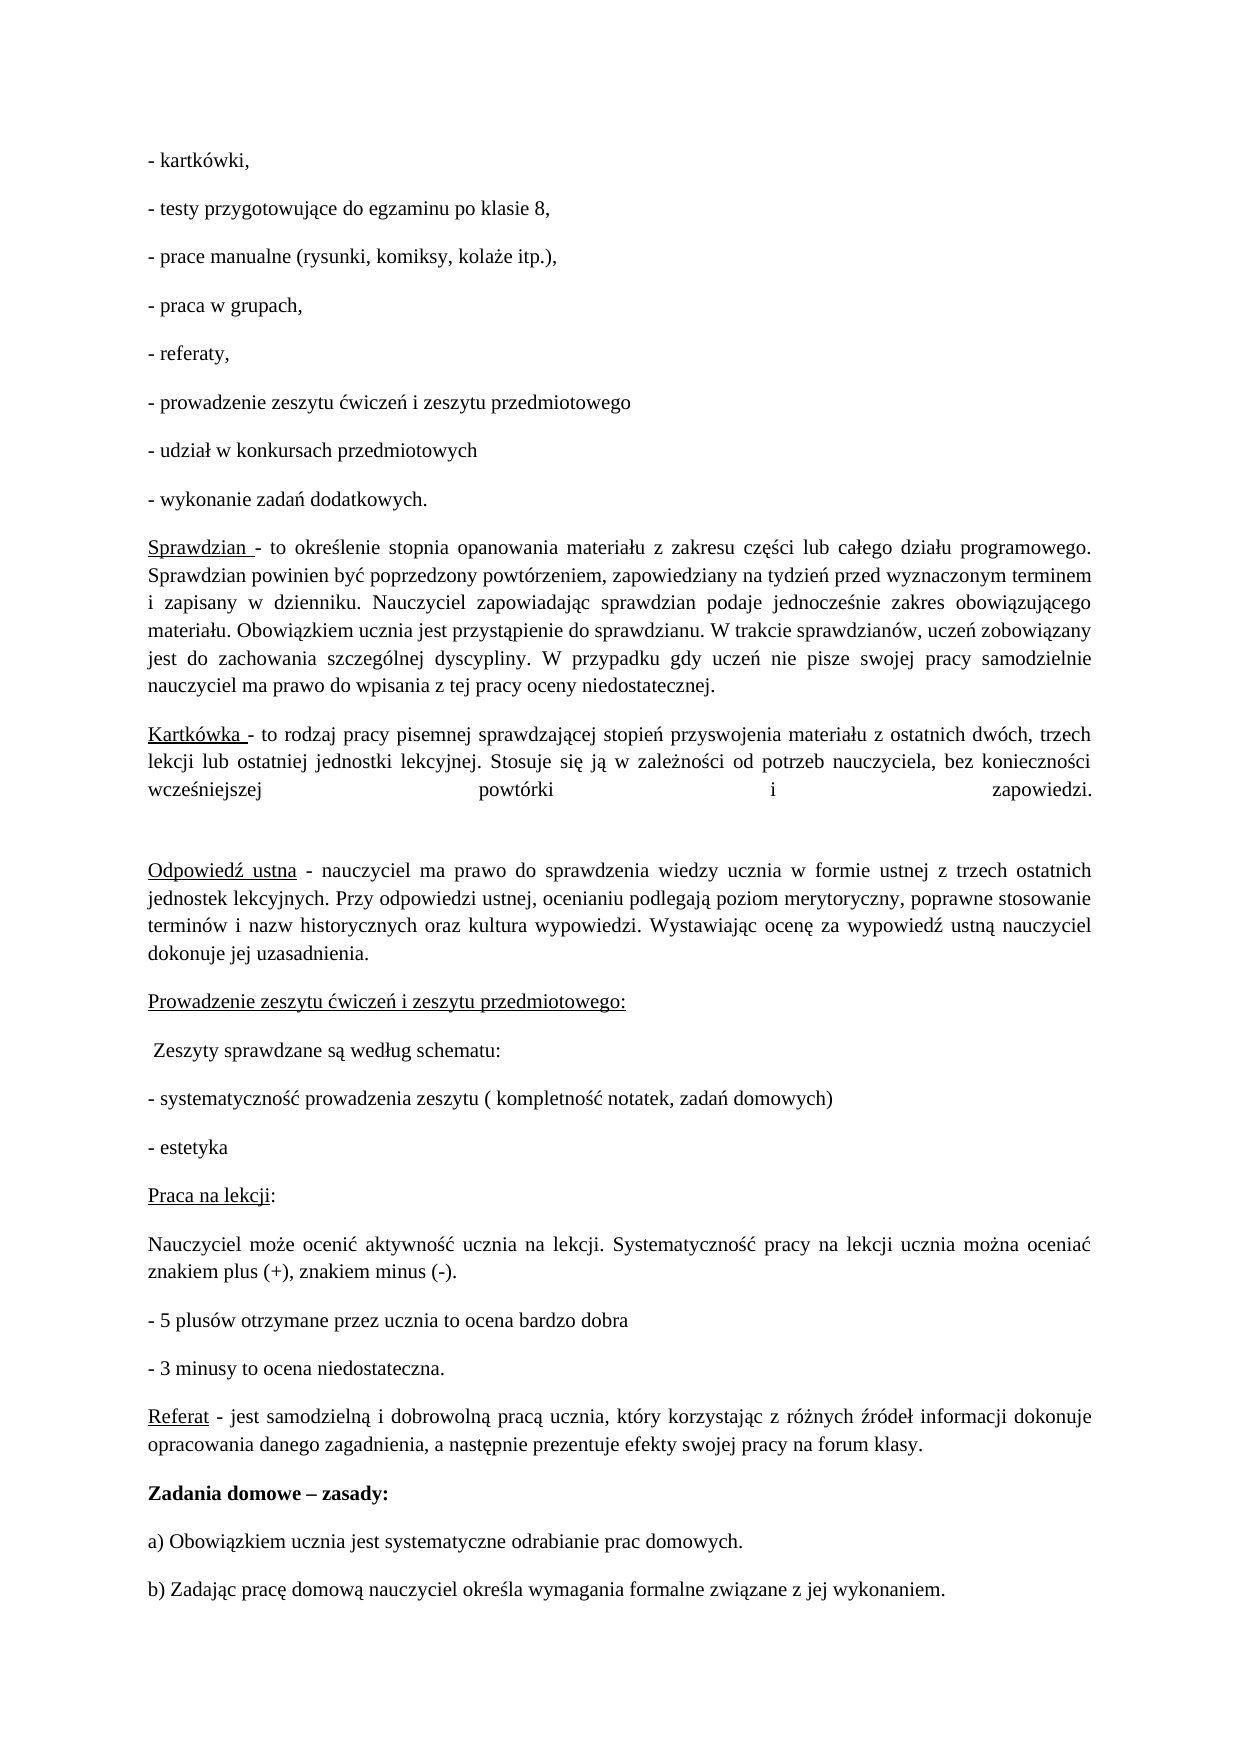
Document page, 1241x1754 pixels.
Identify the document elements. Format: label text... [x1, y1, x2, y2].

text - referaty, [148, 341, 1093, 365]
text - estetyka [148, 1134, 1093, 1159]
text - 5 plusów otrzymane przez ucznia to ocena bardzo dobra [148, 1307, 1093, 1332]
text Kartkówka - to rodzaj pracy pisemnej sprawdzającej stopień przyswojenia materiału z ostatnich dwóch, trzech lekcji lub ostatniej jednostki lekcyjnej. Stosuje się ją w zależności od potrzeb nauczyciela, bez konieczności wcześniejszej powtórki i zapowiedzi. [148, 722, 1093, 833]
text - prowadzenie zeszytu ćwiczeń i zeszytu przedmiotowego [148, 390, 1093, 414]
text Praca na lekcji: [148, 1183, 1093, 1207]
text Referat - jest samodzielną i dobrowolną pracą ucznia, który korzystając z różnych źródeł informacji dokonuje opracowania danego zagadnienia, a następnie prezentuje efekty swojej pracy na forum klasy. [148, 1404, 1093, 1456]
text - kartkówki, [148, 148, 1093, 172]
text - wykonanie zadań dodatkowych. [148, 487, 1093, 511]
text Odpowiedź ustna - nauczyciel ma prawo do sprawdzenia wiedzy ucznia w formie ustnej z trzech ostatnich jednostek lekcyjnych. Przy odpowiedzi ustnej, ocenianiu podlegają poziom merytoryczny, poprawne stosowanie terminów i nazw historycznych oraz kultura wypowiedzi. Wystawiając ocenę za wypowiedź ustną nauczyciel dokonuje jej uzasadnienia. [148, 858, 1093, 965]
text Zadania domowe – zasady: [148, 1480, 1093, 1504]
text b) Zadając pracę domową nauczyciel określa wymagania formalne związane z jej wykonaniem. [148, 1577, 1093, 1601]
text - testy przygotowujące do egzaminu po klasie 8, [148, 196, 1093, 220]
text - praca w grupach, [148, 293, 1093, 317]
text - prace manualne (rysunki, komiksy, kolaże itp.), [148, 244, 1093, 268]
text Zeszyty sprawdzane są według schematu: [148, 1038, 1093, 1062]
text Sprawdzian - to określenie stopnia opanowania materiału z zakresu części lub całego działu programowego. Sprawdzian powinien być poprzedzony powtórzeniem, zapowiedziany na tydzień przed wyznaczonym terminem i zapisany w dzienniku. Nauczyciel zapowiadając sprawdzian podaje jednocześnie zakres obowiązującego materiału. Obowiązkiem ucznia jest przystąpienie do sprawdzianu. W trakcie sprawdzianów, uczeń zobowiązany jest do zachowania szczególnej dyscypliny. W przypadku gdy uczeń nie pisze swojej pracy samodzielnie nauczyciel ma prawo do wpisania z tej pracy oceny niedostatecznej. [148, 535, 1093, 697]
text - systematyczność prowadzenia zeszytu ( kompletność notatek, zadań domowych) [148, 1086, 1093, 1110]
text Nauczyciel może ocenić aktywność ucznia na lekcji. Systematyczność pracy na lekcji ucznia można oceniać znakiem plus (+), znakiem minus (-). [148, 1231, 1093, 1283]
text Prowadzenie zeszytu ćwiczeń i zeszytu przedmiotowego: [148, 989, 1093, 1013]
text a) Obowiązkiem ucznia jest systematyczne odrabianie prac domowych. [148, 1529, 1093, 1553]
text - 3 minusy to ocena niedostateczna. [148, 1356, 1093, 1380]
text - udział w konkursach przedmiotowych [148, 438, 1093, 462]
